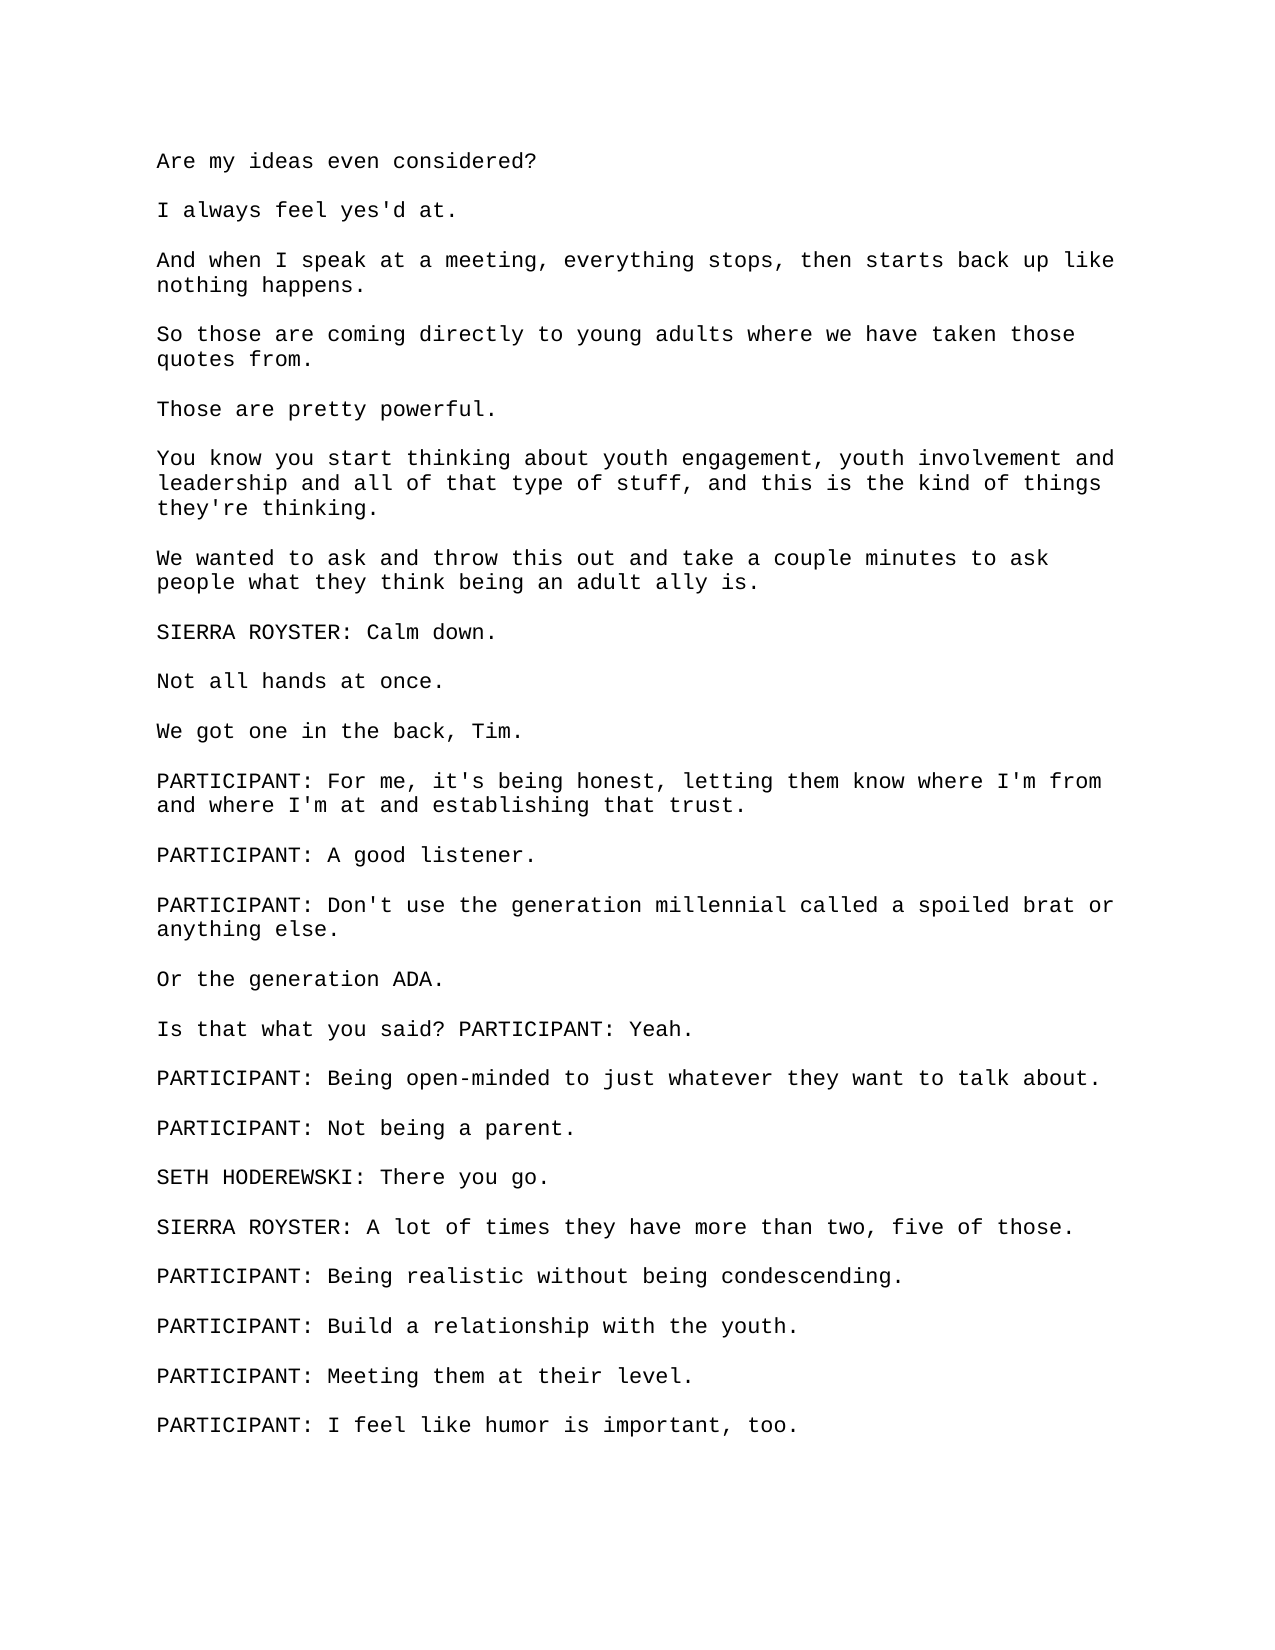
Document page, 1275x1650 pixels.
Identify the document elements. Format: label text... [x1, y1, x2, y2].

text PARTICIPANT: A good listener. [156, 844, 1118, 869]
text Those are pretty powerful. [156, 398, 1118, 423]
text We got one in the back, Tim. [156, 720, 1118, 745]
text PARTICIPANT: Not being a parent. [156, 1117, 1118, 1142]
text SETH HODEREWSKI: There you go. [156, 1166, 1118, 1191]
text You know you start thinking about youth engagement, youth involvement and leadership and all of that type of stuff, and this is the kind of things they're thinking. [156, 447, 1118, 522]
text I always feel yes'd at. [156, 199, 1118, 224]
text PARTICIPANT: Being open-minded to just whatever they want to talk about. [156, 1067, 1118, 1092]
text PARTICIPANT: Being realistic without being condescending. [156, 1266, 1118, 1290]
text SIERRA ROYSTER: A lot of times they have more than two, five of those. [156, 1216, 1118, 1241]
text SIERRA ROYSTER: Calm down. [156, 621, 1118, 646]
text We wanted to ask and throw this out and take a couple minutes to ask people what they think being an adult ally is. [156, 547, 1118, 596]
text So those are coming directly to young adults where we have taken those quotes from. [156, 323, 1118, 373]
text And when I speak at a meeting, everything stops, then starts back up like nothing happens. [156, 249, 1118, 299]
text Are my ideas even considered? [156, 150, 1118, 175]
text PARTICIPANT: Build a relationship with the youth. [156, 1315, 1118, 1340]
text PARTICIPANT: For me, it's being honest, letting them know where I'm from and where I'm at and establishing that trust. [156, 770, 1118, 819]
text PARTICIPANT: Don't use the generation millennial called a spoiled brat or anything else. [156, 894, 1118, 943]
text Not all hands at once. [156, 671, 1118, 695]
text Or the generation ADA. [156, 968, 1118, 993]
text Is that what you said? PARTICIPANT: Yeah. [156, 1018, 1118, 1042]
text PARTICIPANT: Meeting them at their level. [156, 1365, 1118, 1389]
text PARTICIPANT: I feel like humor is important, too. [156, 1414, 1118, 1439]
